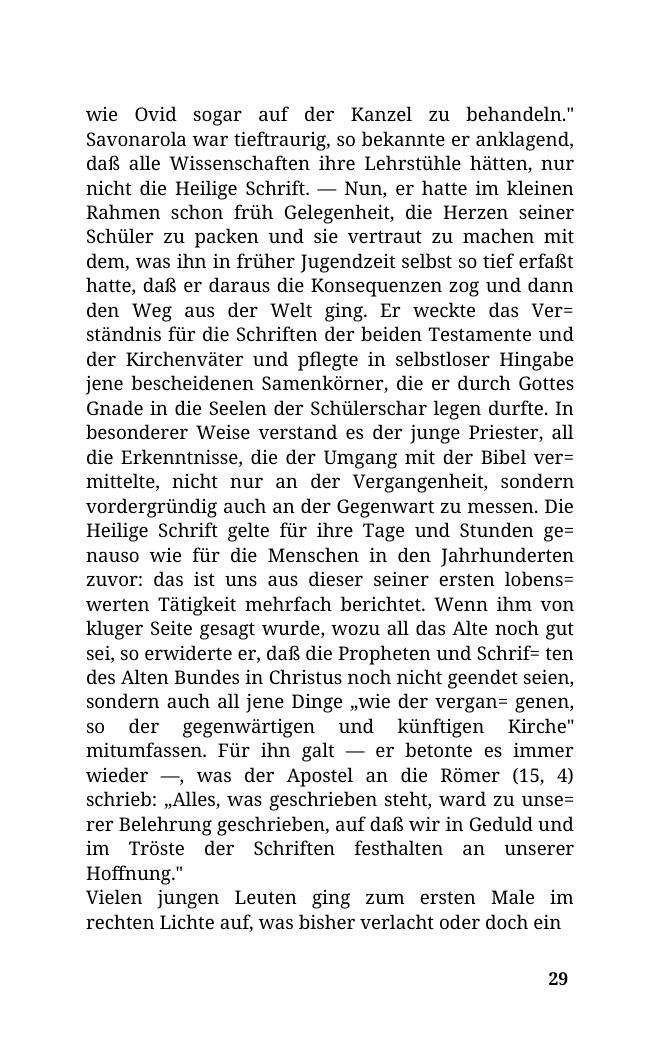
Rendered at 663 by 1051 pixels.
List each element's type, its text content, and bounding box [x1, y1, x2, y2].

text wie Ovid sogar auf der Kanzel zu behandeln." Savonarola war tieftraurig, so bekannte er anklagend, daß alle Wissenschaften ihre Lehrstühle hätten, nur nicht die Heilige Schrift. — Nun, er hatte im kleinen Rahmen schon früh Gelegenheit, die Herzen seiner Schüler zu packen und sie vertraut zu machen mit dem, was ihn in früher Jugendzeit selbst so tief erfaßt hatte, daß er daraus die Konsequenzen zog und dann den Weg aus der Welt ging. Er weckte das Ver= ständnis für die Schriften der beiden Testamente und der Kirchenväter und pflegte in selbstloser Hingabe jene bescheidenen Samenkörner, die er durch Gottes Gnade in die Seelen der Schülerschar legen durfte. In besonderer Weise verstand es der junge Priester, all die Erkenntnisse, die der Umgang mit der Bibel ver= mittelte, nicht nur an der Vergangenheit, sondern vordergründig auch an der Gegenwart zu messen. Die Heilige Schrift gelte für ihre Tage und Stunden ge= nauso wie für die Menschen in den Jahrhunderten zuvor: das ist uns aus dieser seiner ersten lobens= werten Tätigkeit mehrfach berichtet. Wenn ihm von kluger Seite gesagt wurde, wozu all das Alte noch gut sei, so erwiderte er, daß die Propheten und Schrif= ten des Alten Bundes in Christus noch nicht geendet seien, sondern auch all jene Dinge „wie der vergan= genen, so der gegenwärtigen und künftigen Kirche" mitumfassen. Für ihn galt — er betonte es immer wieder —, was der Apostel an die Römer (15, 4) schrieb: „Alles, was geschrieben steht, ward zu unse= rer Belehrung geschrieben, auf daß wir in Geduld und im Tröste der Schriften festhalten an unserer Hoffnung." [86, 102, 575, 885]
text 29 [548, 971, 568, 989]
text Vielen jungen Leuten ging zum ersten Male im rechten Lichte auf, was bisher verlacht oder doch ein [86, 885, 575, 934]
